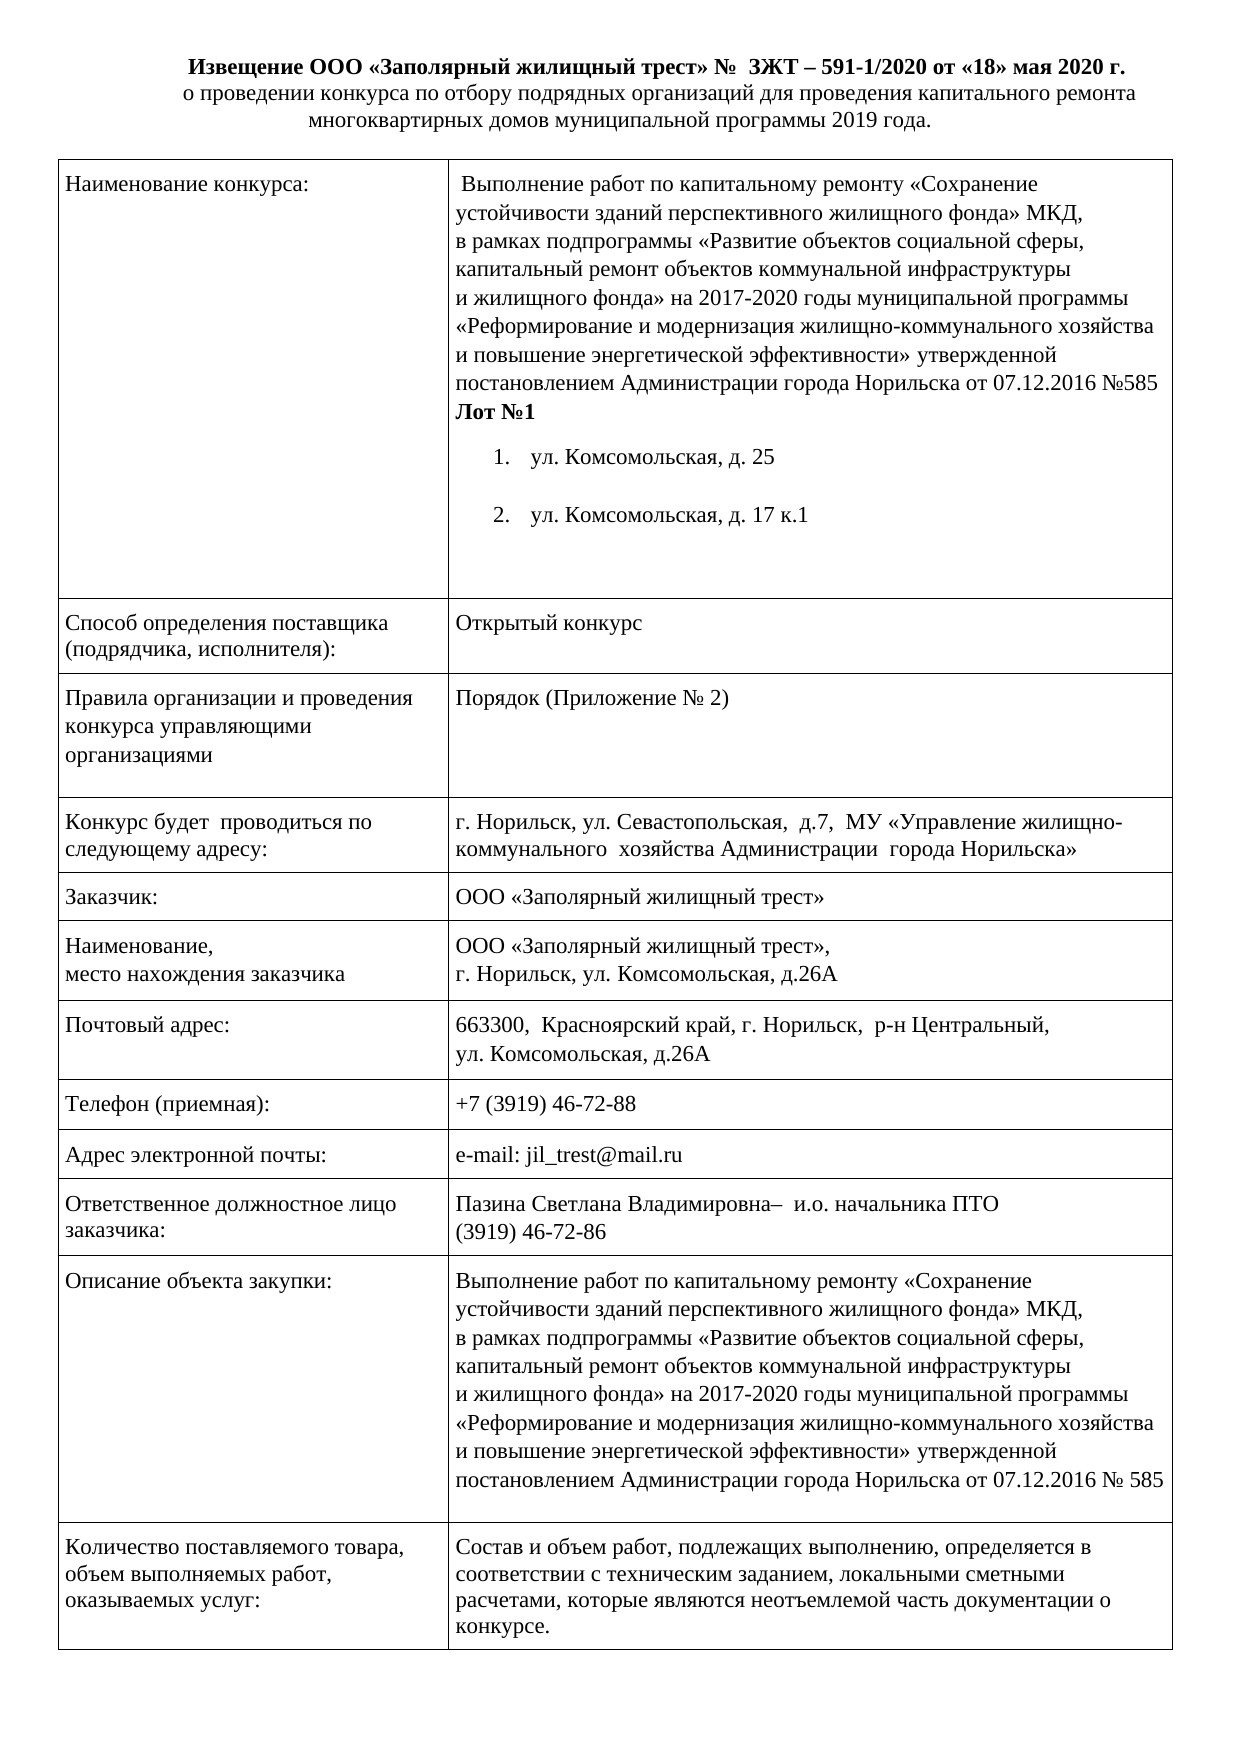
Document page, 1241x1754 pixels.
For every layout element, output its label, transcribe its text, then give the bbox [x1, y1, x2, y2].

table_cell Конкурс будет проводиться по следующему адресу: [59, 798, 448, 872]
table_cell Почтовый адрес: [59, 1001, 448, 1079]
text Извещение ООО «Заполярный жилищный трест» № ЗЖТ – 591-1/2020 от «18» мая 2020 г. [65, 53, 1175, 79]
table_cell г. Норильск, ул. Севастопольская, д.7, МУ «Управление жилищно-коммунального хозяйства Администрации города Норильска» [449, 798, 1172, 872]
table_cell ООО «Заполярный жилищный трест» [449, 873, 1172, 920]
table_cell ООО «Заполярный жилищный трест», г. Норильск, ул. Комсомольская, д.26А [449, 921, 1172, 999]
table_cell Описание объекта закупки: [59, 1256, 448, 1522]
table_cell 663300, Красноярский край, г. Норильск, р-н Центральный, ул. Комсомольская, д.26А [449, 1001, 1172, 1079]
table_cell e-mail: jil_trest@mail.ru [449, 1130, 1172, 1178]
table_cell Состав и объем работ, подлежащих выполнению, определяется в соответствии с техническим заданием, локальными сметными расчетами, которые являются неотъемлемой часть документации о конкурсе. [449, 1523, 1172, 1649]
table_cell Способ определения поставщика (подрядчика, исполнителя): [59, 599, 448, 672]
table_cell Правила организации и проведения конкурса управляющими организациями [59, 674, 448, 797]
table_header Наименование конкурса: [59, 160, 448, 597]
table_cell Заказчик: [59, 873, 448, 920]
table_cell Телефон (приемная): [59, 1080, 448, 1129]
table_cell Адрес электронной почты: [59, 1130, 448, 1178]
table_cell Выполнение работ по капитальному ремонту «Сохранение устойчивости зданий перспективного жилищного фонда» МКД, в рамках подпрограммы «Развитие объектов социальной сферы, капитальный ремонт объектов коммунальной инфраструктуры и жилищного фонда» на 2017-2020 годы муниципальной программы «Реформирование и модернизация жилищно-коммунального хозяйства и повышение энергетической эффективности» утвержденной постановлением Администрации города Норильска от 07.12.2016 № 585 [449, 1256, 1172, 1522]
table_cell +7 (3919) 46-72-88 [449, 1080, 1172, 1129]
table_cell Количество поставляемого товара, объем выполняемых работ, оказываемых услуг: [59, 1523, 448, 1649]
text о проведении конкурса по отбору подрядных организаций для проведения капитального ремонта многоквартирных домов муниципальной программы 2019 года. [65, 79, 1175, 132]
table_cell Порядок (Приложение № 2) [449, 674, 1172, 797]
table_cell Пазина Светлана Владимировна– и.о. начальника ПТО (3919) 46-72-86 [449, 1179, 1172, 1255]
table_cell Наименование, место нахождения заказчика [59, 921, 448, 999]
table_header Выполнение работ по капитальному ремонту «Сохранение устойчивости зданий перспективного жилищного фонда» МКД, в рамках подпрограммы «Развитие объектов социальной сферы, капитальный ремонт объектов коммунальной инфраструктуры и жилищного фонда» на 2017-2020 годы муниципальной программы «Реформирование и модернизация жилищно-коммунального хозяйства и повышение энергетической эффективности» утвержденной постановлением Администрации города Норильска от 07.12.2016 №585 Лот №1 ул. Комсомольская, д. 25 ул. Комсомольская, д. 17 к.1 [449, 160, 1172, 597]
table_cell Открытый конкурс [449, 599, 1172, 672]
table_cell Ответственное должностное лицо заказчика: [59, 1179, 448, 1255]
